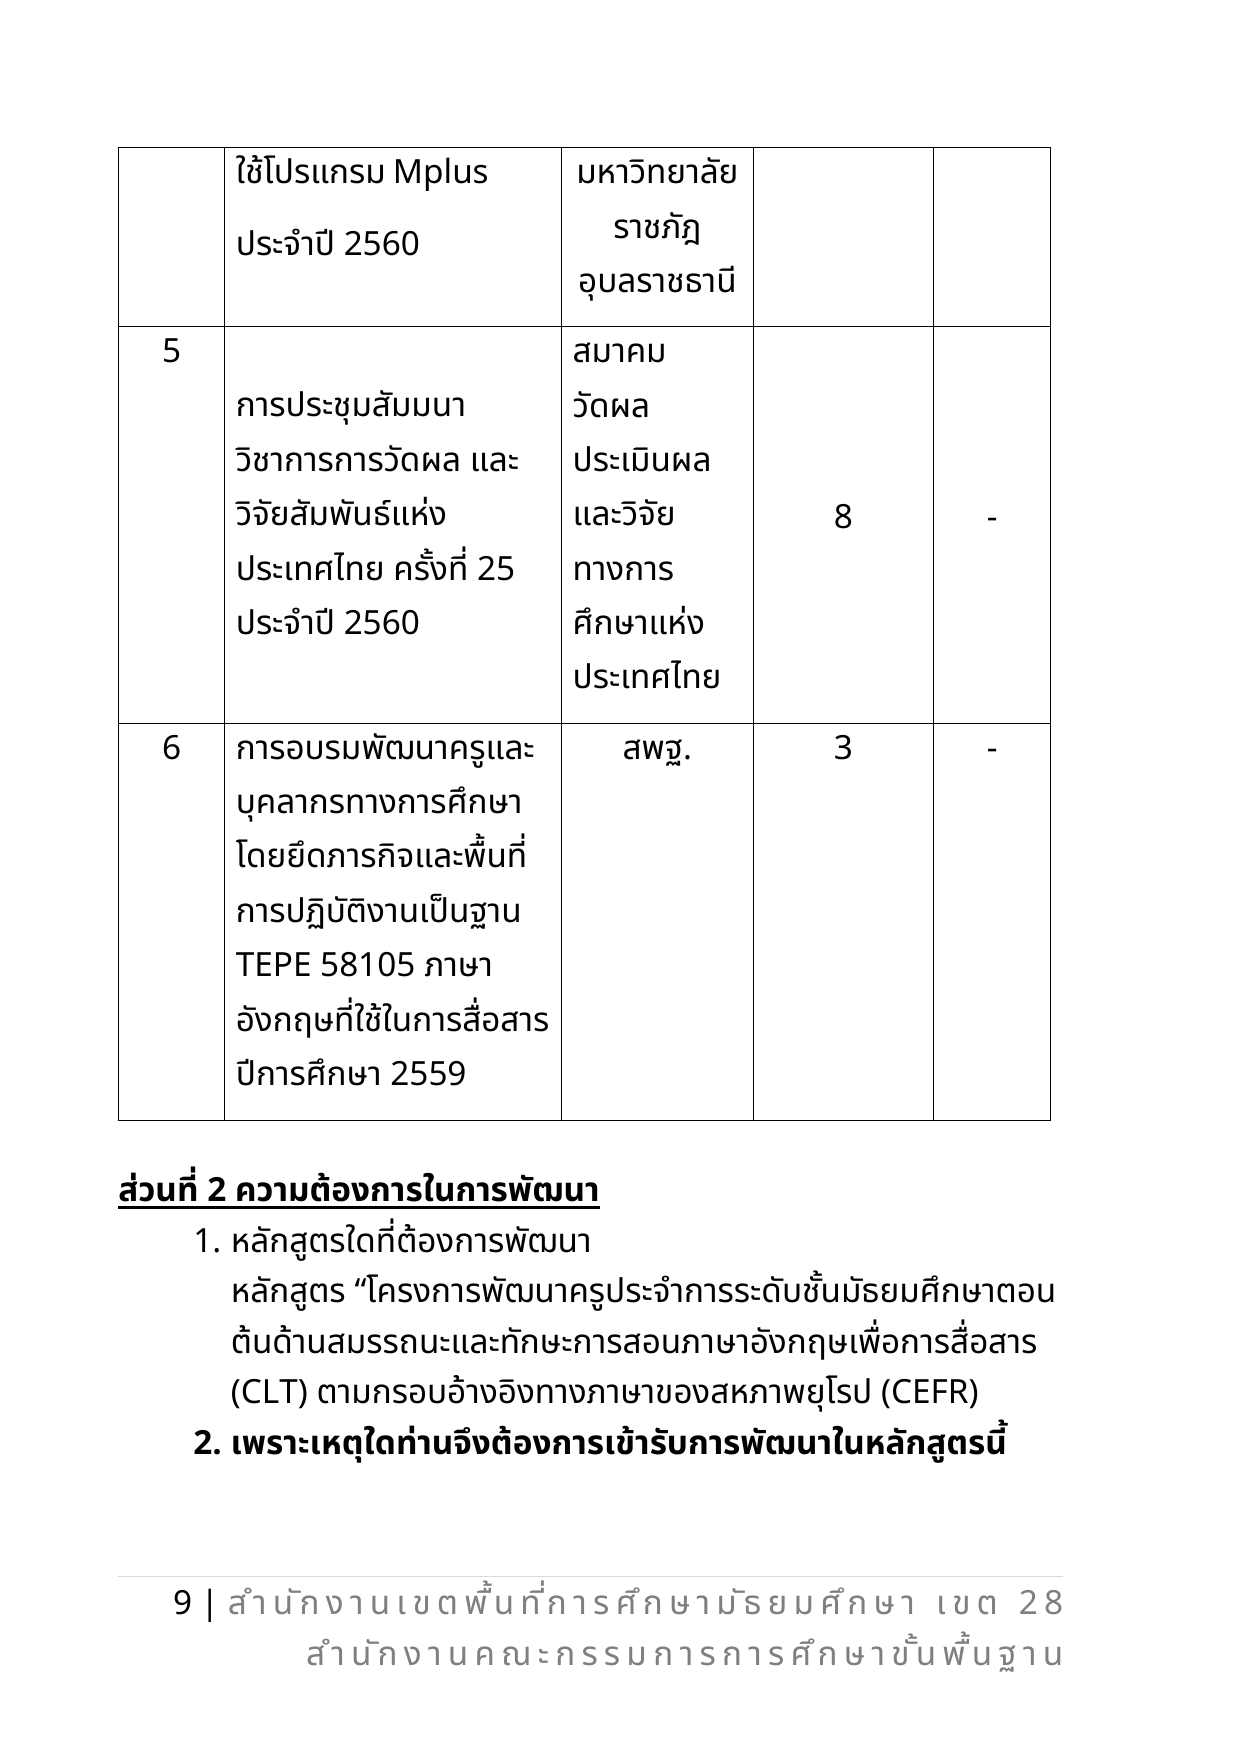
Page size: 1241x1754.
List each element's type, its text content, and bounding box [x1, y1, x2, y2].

table_cell 5 [119, 327, 224, 723]
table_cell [225, 148, 561, 326]
list หลักสูตรใดที่ต้องการพัฒนา [193, 1217, 1063, 1267]
text 2. เพราะเหตุใดท่านจึงต้องการเข้ารับการพัฒนาในหลักสูตรนี้ [118, 1419, 1063, 1469]
table_cell 6 [119, 724, 224, 1119]
table_cell การอบรมพัฒนาครูและบุคลากรทางการศึกษาโดยยึดภารกิจและพื้นที่การปฏิบัติงานเป็นฐาน TEPE 58105 ภาษาอังกฤษที่ใช้ในการสื่อสาร ปีการศึกษา 2559 [225, 724, 561, 1119]
table_cell 8 [754, 148, 933, 326]
table_cell สพฐ. [562, 724, 753, 1119]
table_cell การประชุมสัมมนาวิชาการการวัดผล และวิจัยสัมพันธ์แห่งประเทศไทย ครั้งที่ 25 ประจำปี 2560 [225, 327, 561, 723]
table_cell สมาคมวัดผล ประเมินผลและวิจัยทางการศึกษาแห่งประเทศไทย [562, 327, 753, 723]
table_cell - [934, 148, 1050, 326]
table_cell - [934, 327, 1050, 723]
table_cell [562, 148, 753, 326]
text หลักสูตร “โครงการพัฒนาครูประจำการระดับชั้นมัธยมศึกษาตอนต้นด้านสมรรถนะและทักษะการสอนภาษาอังกฤษเพื่อการสื่อสาร (CLT) ตามกรอบอ้างอิงทางภาษาของสหภาพยุโรป (CEFR) [231, 1267, 1063, 1419]
table_cell 4 [119, 148, 224, 326]
table_cell - [934, 724, 1050, 1119]
table_cell 8 [754, 327, 933, 723]
table_cell 3 [754, 724, 933, 1119]
text ส่วนที่ 2 ความต้องการในการพัฒนา [118, 1166, 1063, 1217]
